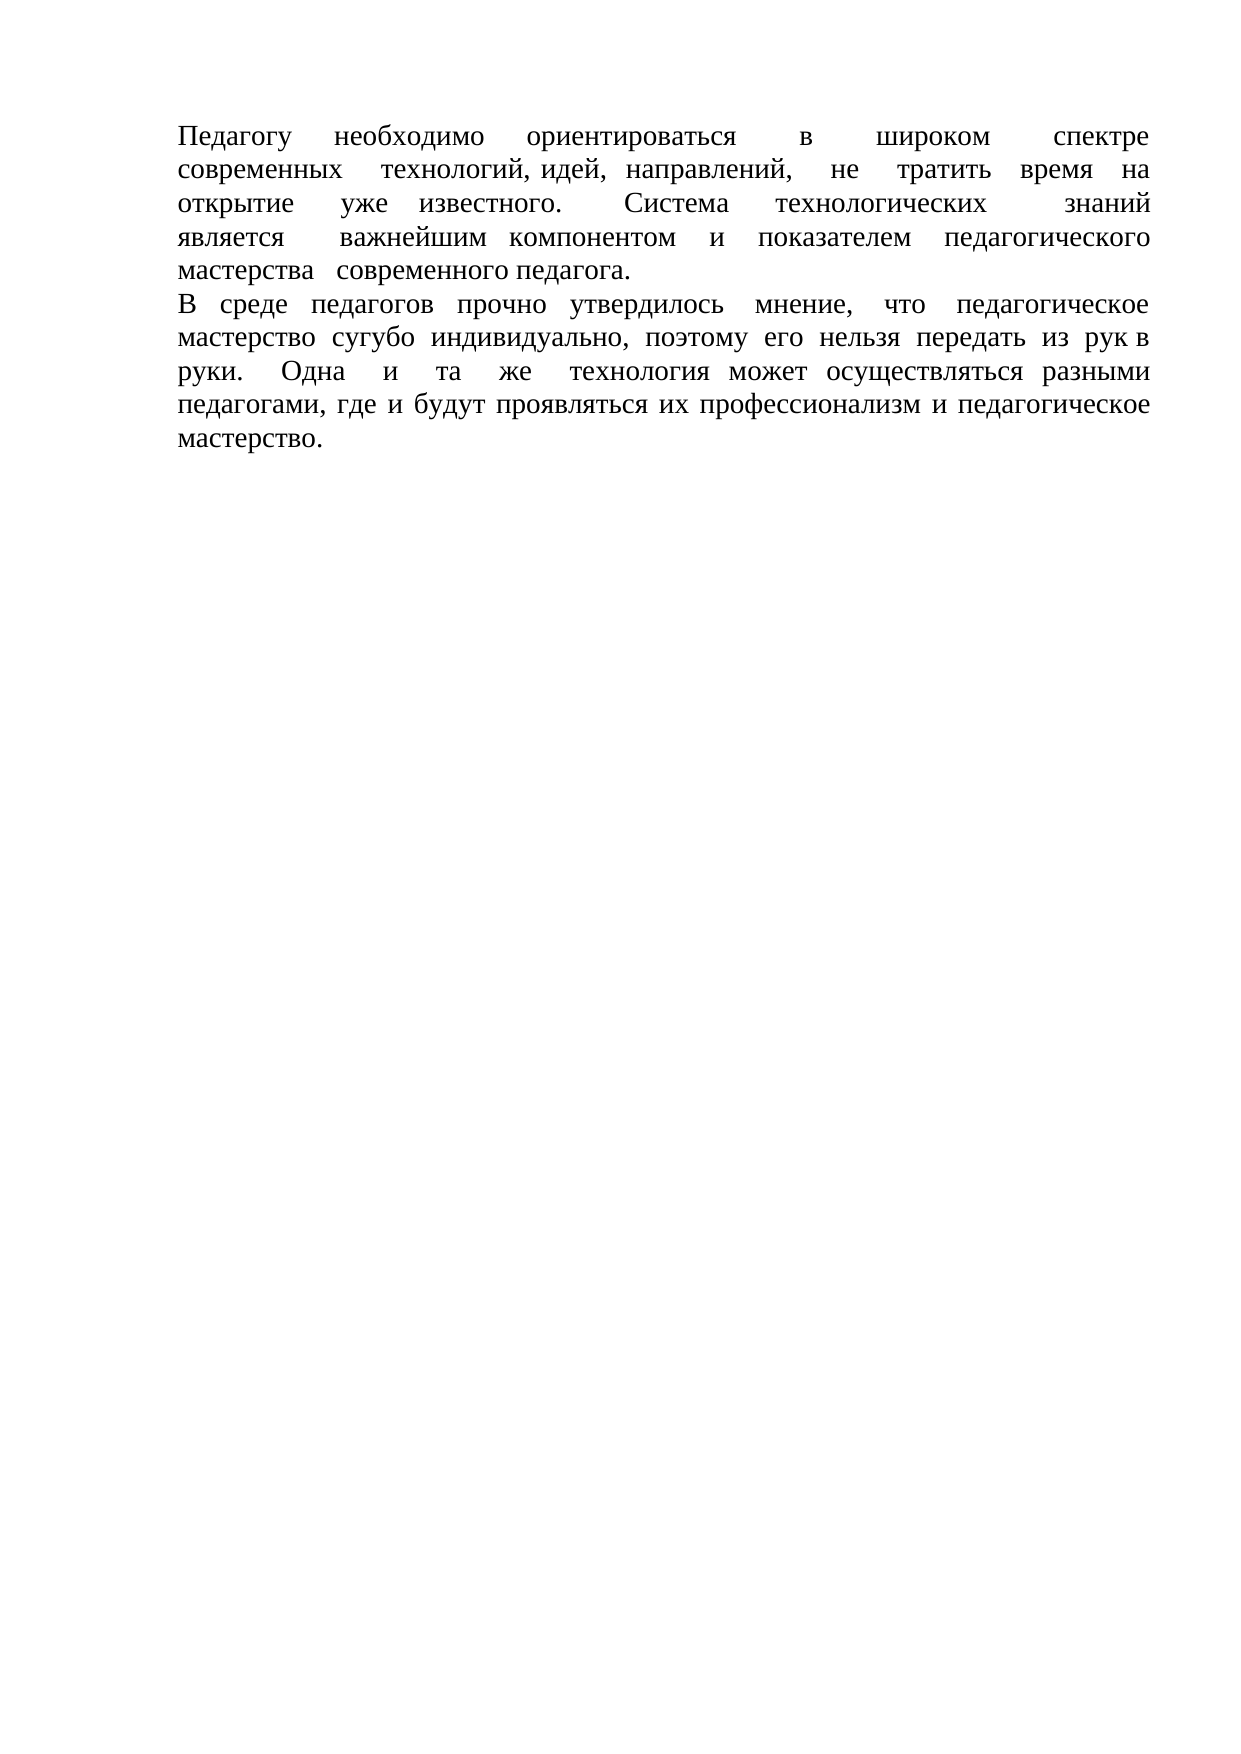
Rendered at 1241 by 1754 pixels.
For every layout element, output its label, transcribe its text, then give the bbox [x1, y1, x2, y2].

text В среде педагогов прочно утвердилось мнение, что педагогическое мастерство сугубо индивидуально, поэтому его нельзя передать из рук в руки. Одна и та же технология может осуществляться разными педагогами, где и будут проявляться их профессионализм и педагогическое мастерство. [177, 286, 1152, 453]
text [177, 118, 1152, 286]
